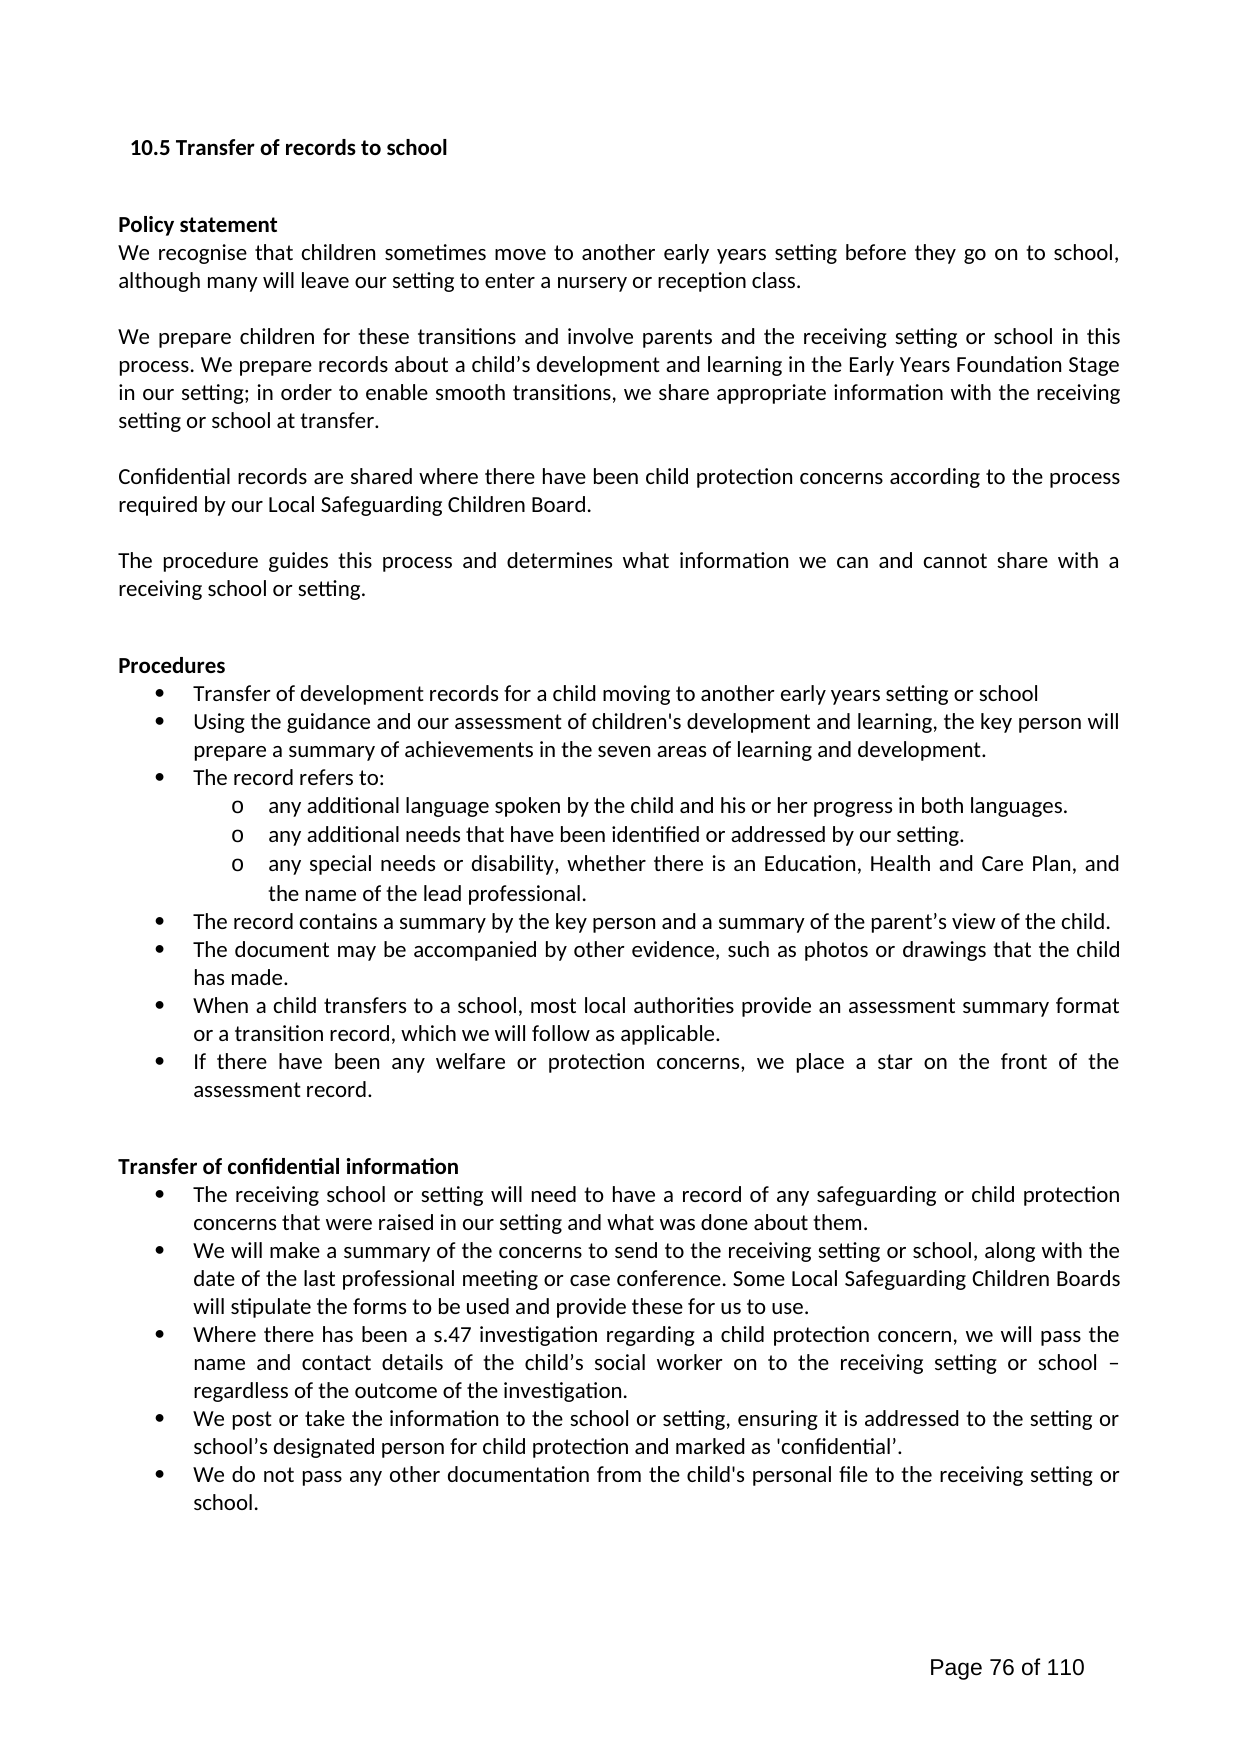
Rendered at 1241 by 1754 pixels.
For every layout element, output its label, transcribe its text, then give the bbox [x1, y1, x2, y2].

list We post or take the information to the school or setting, ensuring it is addressed to the setting or school’s designated person for child protection and marked as 'confidential’. [156, 1404, 1122, 1460]
list Transfer of development records for a child moving to another early years setting or school [156, 679, 1122, 707]
list Using the guidance and our assessment of children's development and learning, the key person will prepare a summary of achievements in the seven areas of learning and development. [156, 707, 1122, 763]
list If there have been any welfare or protection concerns, we place a star on the front of the assessment record. [156, 1047, 1122, 1103]
list The document may be accompanied by other evidence, such as photos or drawings that the child has made. [156, 935, 1122, 991]
list Where there has been a s.47 investigation regarding a child protection concern, we will pass the name and contact details of the child’s social worker on to the receiving setting or school – regardless of the outcome of the investigation. [156, 1320, 1122, 1404]
subtitle Procedures [118, 651, 1122, 679]
text We prepare children for these transitions and involve parents and the receiving setting or school in this process. We prepare records about a child’s development and learning in the Early Years Foundation Stage in our setting; in order to enable smooth transitions, we share appropriate information with the receiving setting or school at transfer. [118, 322, 1122, 434]
list The record contains a summary by the key person and a summary of the parent’s view of the child. [156, 907, 1122, 935]
list any additional needs that have been identified or addressed by our setting. [231, 820, 1122, 849]
list any special needs or disability, whether there is an Education, Health and Care Plan, and the name of the lead professional. [231, 849, 1122, 907]
list When a child transfers to a school, most local authorities provide an assessment summary format or a transition record, which we will follow as applicable. [156, 991, 1122, 1047]
subtitle Policy statement [118, 210, 1122, 238]
text We recognise that children sometimes move to another early years setting before they go on to school, although many will leave our setting to enter a nursery or reception class. [118, 238, 1122, 294]
list The record refers to: [156, 763, 1122, 791]
text The procedure guides this process and determines what information we can and cannot share with a receiving school or setting. [118, 546, 1122, 602]
subtitle 10.5 Transfer of records to school [129, 133, 1122, 161]
list We do not pass any other documentation from the child's personal file to the receiving setting or school. [156, 1460, 1122, 1516]
list We will make a summary of the concerns to send to the receiving setting or school, along with the date of the last professional meeting or case conference. Some Local Safeguarding Children Boards will stipulate the forms to be used and provide these for us to use. [156, 1236, 1122, 1320]
list The receiving school or setting will need to have a record of any safeguarding or child protection concerns that were raised in our setting and what was done about them. [156, 1180, 1122, 1236]
list any additional language spoken by the child and his or her progress in both languages. [231, 791, 1122, 820]
subtitle Transfer of confidential information [118, 1152, 1122, 1180]
text Confidential records are shared where there have been child protection concerns according to the process required by our Local Safeguarding Children Board. [118, 462, 1122, 518]
